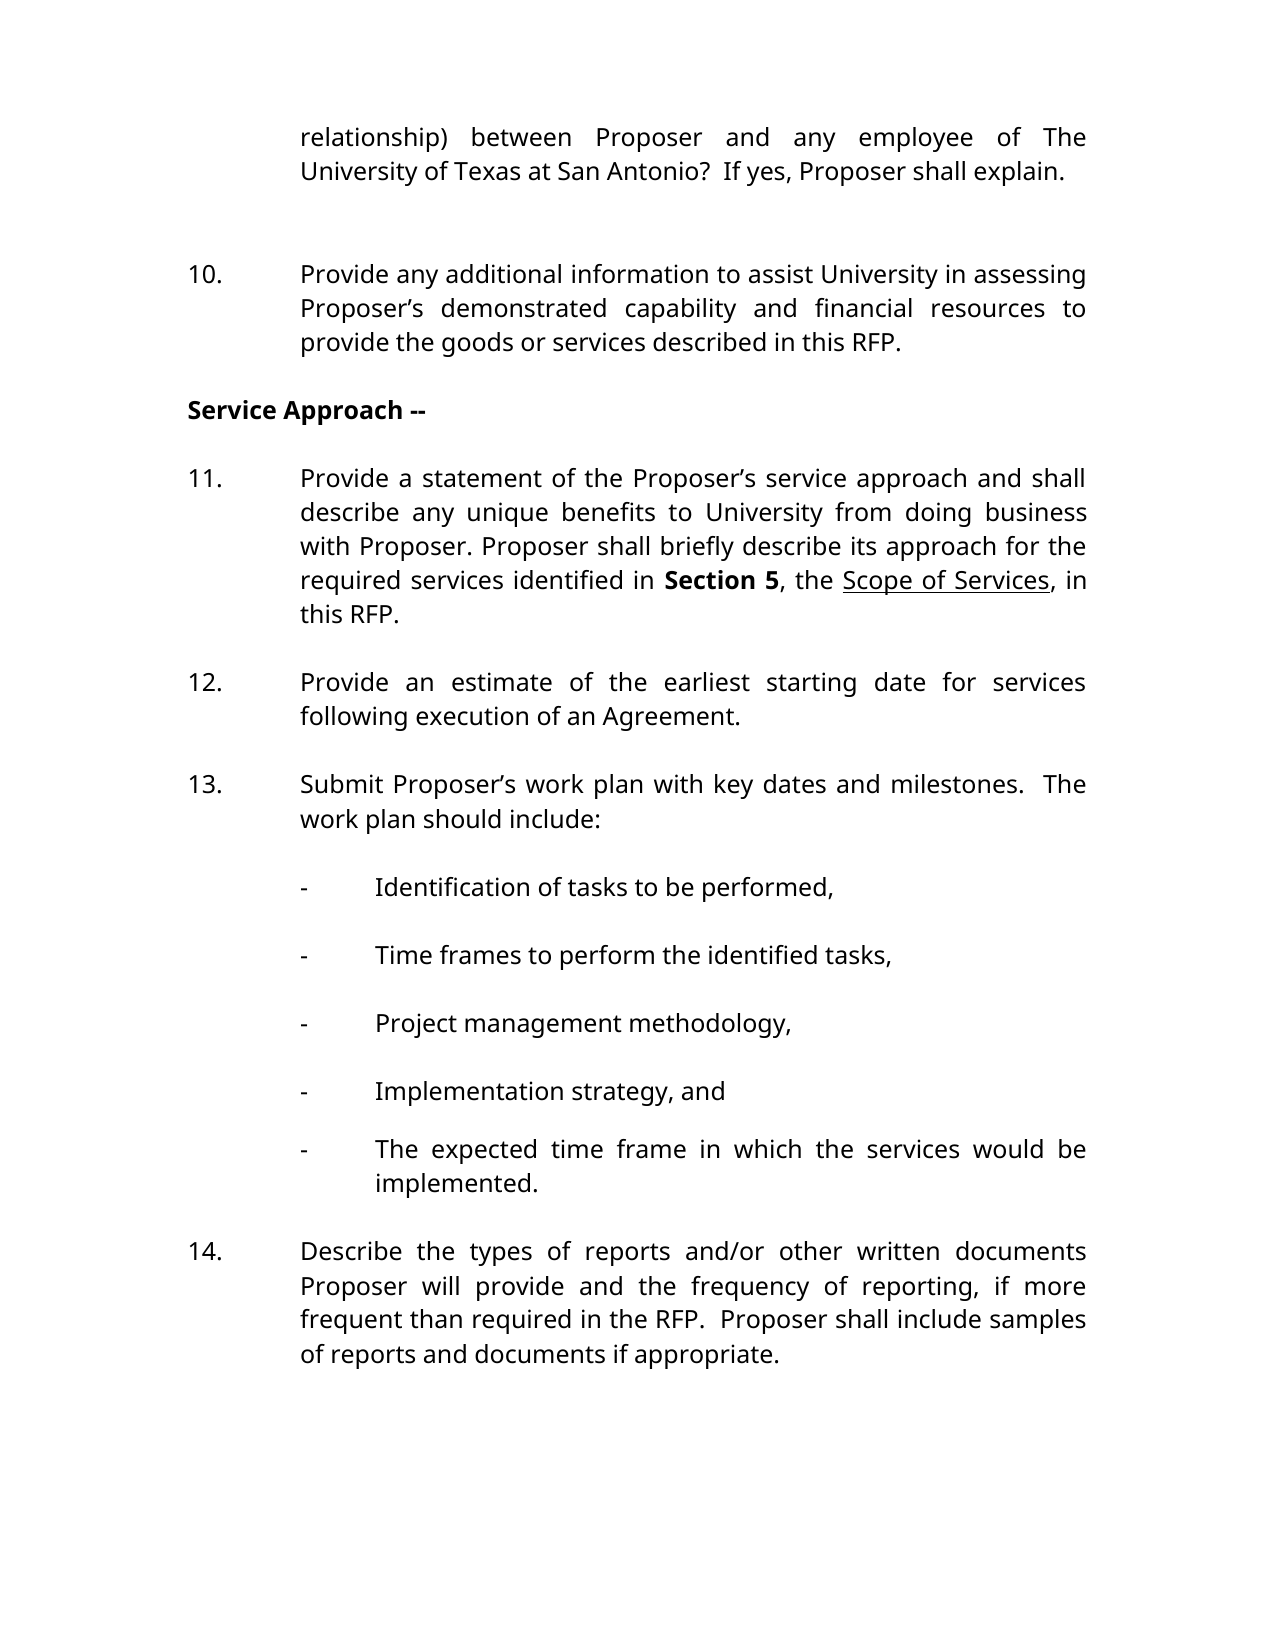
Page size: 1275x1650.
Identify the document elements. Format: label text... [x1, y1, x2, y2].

text - The expected time frame in which the services would be implemented. [187, 1132, 1087, 1200]
text 11. Provide a statement of the Proposer’s service approach and shall describe any unique benefits to University from doing business with Proposer. Proposer shall briefly describe its approach for the required services identified in Section 5, the Scope of Services, in this RFP. [187, 461, 1087, 631]
text 13. Submit Proposer’s work plan with key dates and milestones. The work plan should include: [187, 767, 1087, 835]
text - Identification of tasks to be performed, [187, 869, 1087, 903]
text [187, 120, 1087, 188]
text Service Approach -- [187, 392, 1087, 427]
text - Project management methodology, [187, 1006, 1087, 1040]
text 14. Describe the types of reports and/or other written documents Proposer will provide and the frequency of reporting, if more frequent than required in the RFP. Proposer shall include samples of reports and documents if appropriate. [187, 1234, 1087, 1370]
text - Implementation strategy, and [187, 1074, 1087, 1108]
text 10. Provide any additional information to assist University in assessing Proposer’s demonstrated capability and financial resources to provide the goods or services described in this RFP. [187, 256, 1087, 358]
text 12. Provide an estimate of the earliest starting date for services following execution of an Agreement. [187, 665, 1087, 733]
text - Time frames to perform the identified tasks, [187, 937, 1087, 972]
